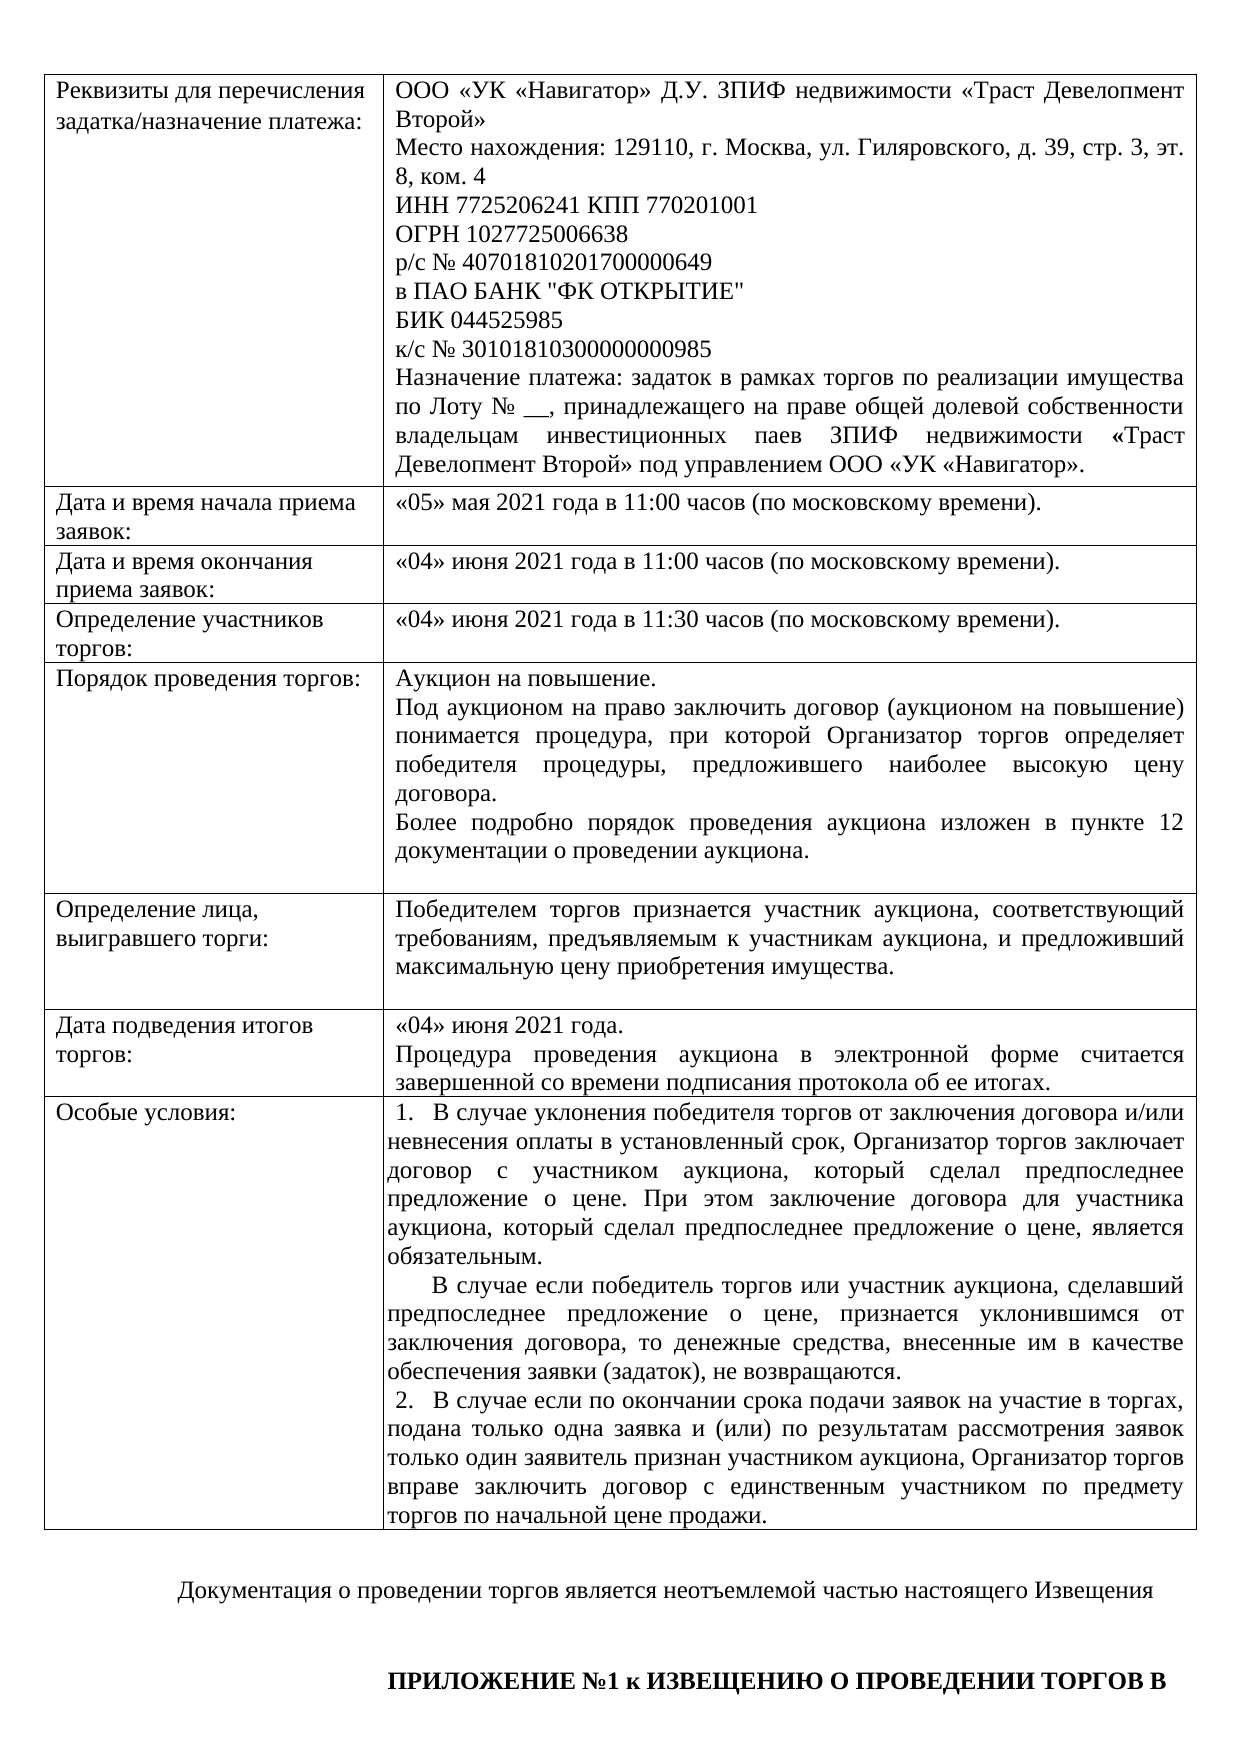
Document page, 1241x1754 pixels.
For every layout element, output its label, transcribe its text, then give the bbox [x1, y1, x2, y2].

table_cell Определение лица, выигравшего торги: [45, 894, 383, 1009]
table_cell ООО «УК «Навигатор» Д.У. ЗПИФ недвижимости «Траст Девелопмент Второй» Место нахождения: 129110, г. Москва, ул. Гиляровского, д. 39, стр. 3, эт. 8, ком. 4 ИНН 7725206241 КПП 770201001 ОГРН 1027725006638 р/с № 40701810201700000649 в ПАО БАНК "ФК ОТКРЫТИЕ" БИК 044525985 к/с № 30101810300000000985 Назначение платежа: задаток в рамках торгов по реализации имущества по Лоту № __, принадлежащего на праве общей долевой собственности владельцам инвестиционных паев ЗПИФ недвижимости «Траст Девелопмент Второй» под управлением ООО «УК «Навигатор». [384, 75, 1196, 486]
table_cell Особые условия: [45, 1097, 383, 1528]
table_cell Победителем торгов признается участник аукциона, соответствующий требованиям, предъявляемым к участникам аукциона, и предложивший максимальную цену приобретения имущества. [384, 894, 1196, 1009]
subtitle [237, 1666, 1167, 1694]
text Документация о проведении торгов является неотъемлемой частью настоящего Извещения [177, 1575, 1167, 1604]
table_cell «05» мая 2021 года в 11:00 часов (по московскому времени). [384, 487, 1196, 545]
table_cell «04» июня 2021 года в 11:00 часов (по московскому времени). [384, 546, 1196, 603]
table_cell Дата и время начала приема заявок: [45, 487, 383, 545]
table_cell Аукцион на повышение. Под аукционом на право заключить договор (аукционом на повышение) понимается процедура, при которой Организатор торгов определяет победителя процедуры, предложившего наиболее высокую цену договора. Более подробно порядок проведения аукциона изложен в пункте 12 документации о проведении аукциона. [384, 663, 1196, 893]
table_cell Определение участников торгов: [45, 604, 383, 662]
table_cell Порядок проведения торгов: [45, 663, 383, 893]
table_cell Дата подведения итогов торгов: [45, 1010, 383, 1096]
table_cell «04» июня 2021 года. Процедура проведения аукциона в электронной форме считается завершенной со времени подписания протокола об ее итогах. [384, 1010, 1196, 1096]
table_cell «04» июня 2021 года в 11:30 часов (по московскому времени). [384, 604, 1196, 662]
table_cell Реквизиты для перечисления задатка/назначение платежа: [45, 75, 383, 486]
table_cell Дата и время окончания приема заявок: [45, 546, 383, 603]
table_cell 1. В случае уклонения победителя торгов от заключения договора и/или невнесения оплаты в установленный срок, Организатор торгов заключает договор с участником аукциона, который сделал предпоследнее предложение о цене. При этом заключение договора для участника аукциона, который сделал предпоследнее предложение о цене, является обязательным. В случае если победитель торгов или участник аукциона, сделавший предпоследнее предложение о цене, признается уклонившимся от заключения договора, то денежные средства, внесенные им в качестве обеспечения заявки (задаток), не возвращаются. 2. В случае если по окончании срока подачи заявок на участие в торгах, подана только одна заявка и (или) по результатам рассмотрения заявок только один заявитель признан участником аукциона, Организатор торгов вправе заключить договор с единственным участником по предмету торгов по начальной цене продажи. [384, 1097, 1196, 1528]
